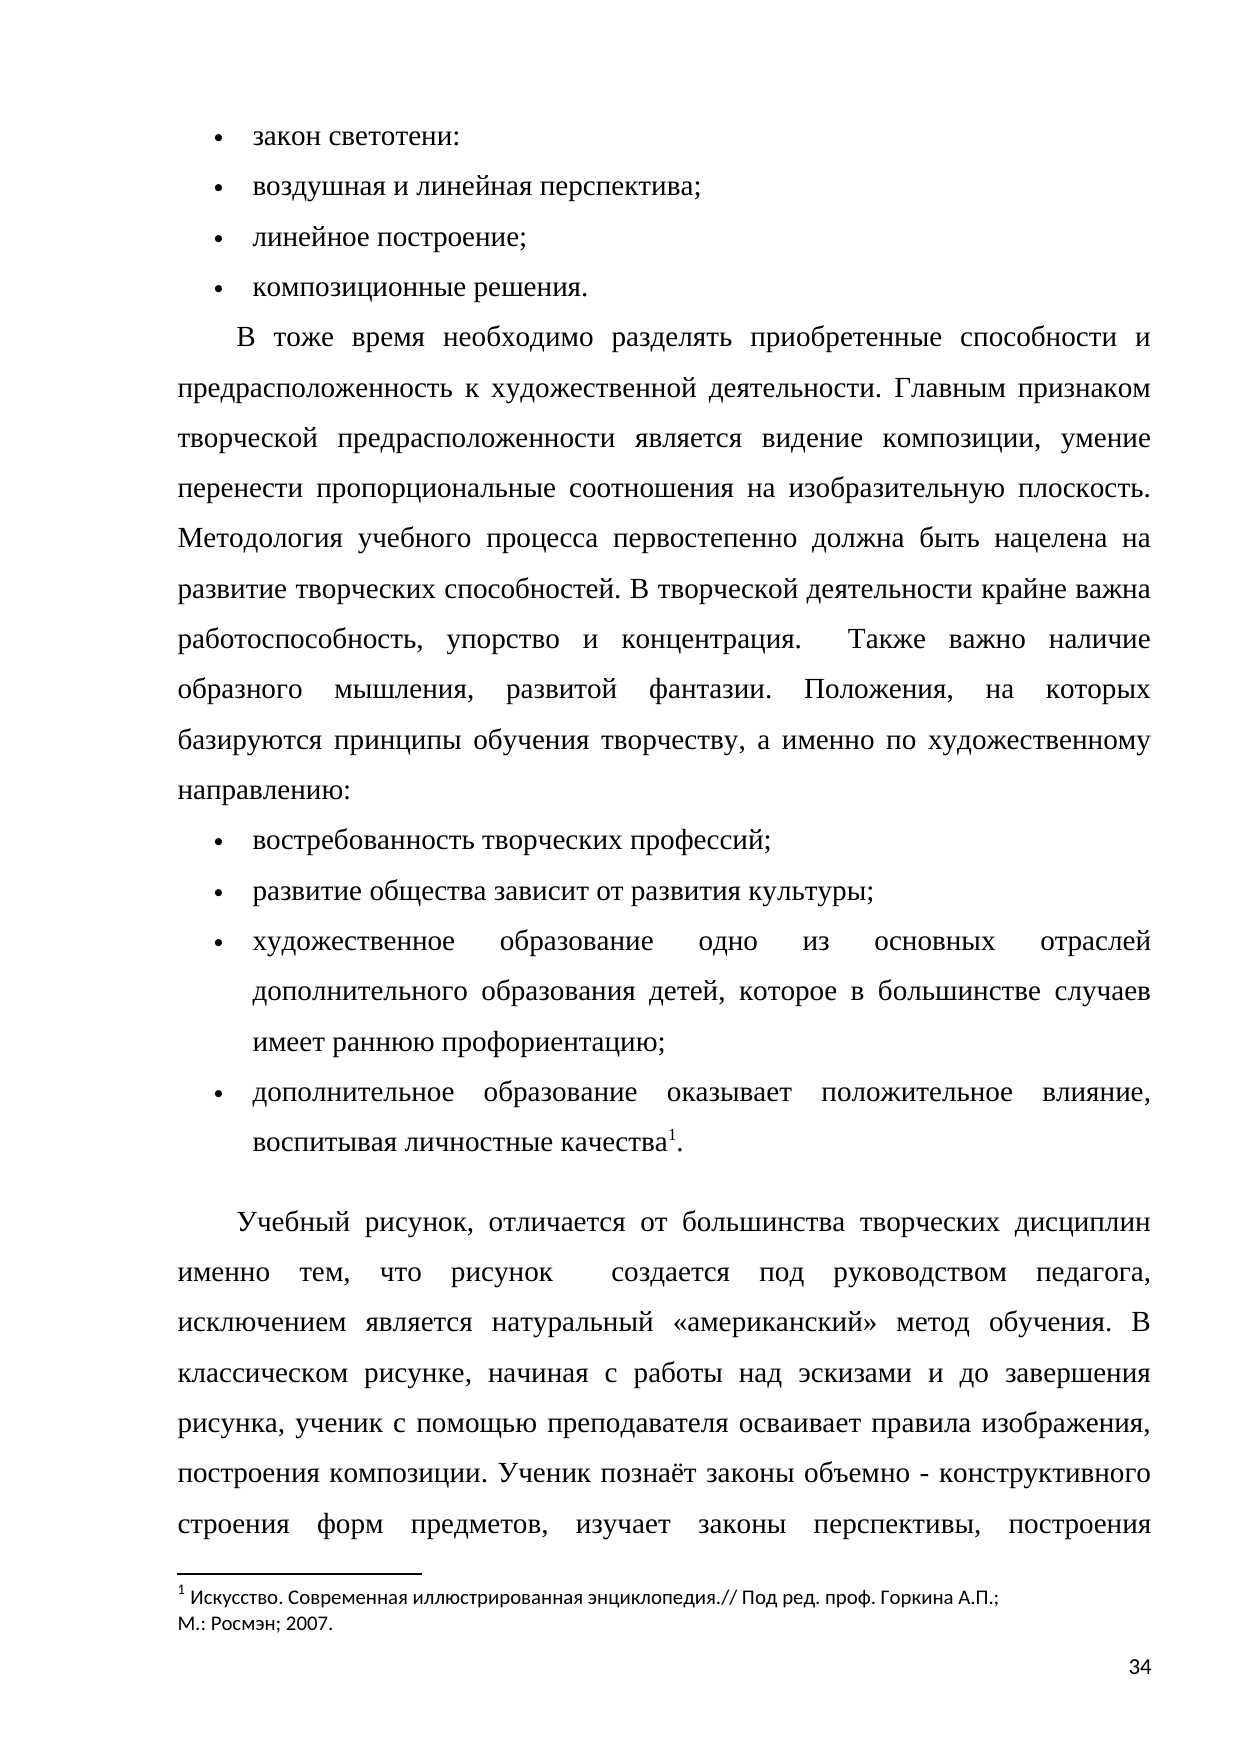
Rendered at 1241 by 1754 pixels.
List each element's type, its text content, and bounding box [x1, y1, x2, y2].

list воздушная и линейная перспектива; [215, 168, 1152, 202]
list востребованность творческих профессий; [215, 822, 1152, 856]
list линейное построение; [215, 219, 1152, 252]
list композиционные решения. [215, 269, 1152, 303]
list художественное образование одно из основных отраслей дополнительного образования детей, которое в большинстве случаев имеет раннюю профориентацию; [215, 923, 1152, 1057]
list дополнительное образование оказывает положительное влияние, воспитывая личностные качества. [215, 1074, 1152, 1158]
list закон светотени: [215, 118, 1152, 152]
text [177, 1204, 1152, 1539]
list развитие общества зависит от развития культуры; [215, 873, 1152, 906]
text В тоже время необходимо разделять приобретенные способности и предрасположенность к художественной деятельности. Главным признаком творческой предрасположенности является видение композиции, умение перенести пропорциональные соотношения на изобразительную плоскость. Методология учебного процесса первостепенно должна быть нацелена на развитие творческих способностей. В творческой деятельности крайне важна работоспособность, упорство и концентрация. Также важно наличие образного мышления, развитой фантазии. Положения, на которых базируются принципы обучения творчеству, а именно по художественному направлению: [177, 319, 1152, 806]
